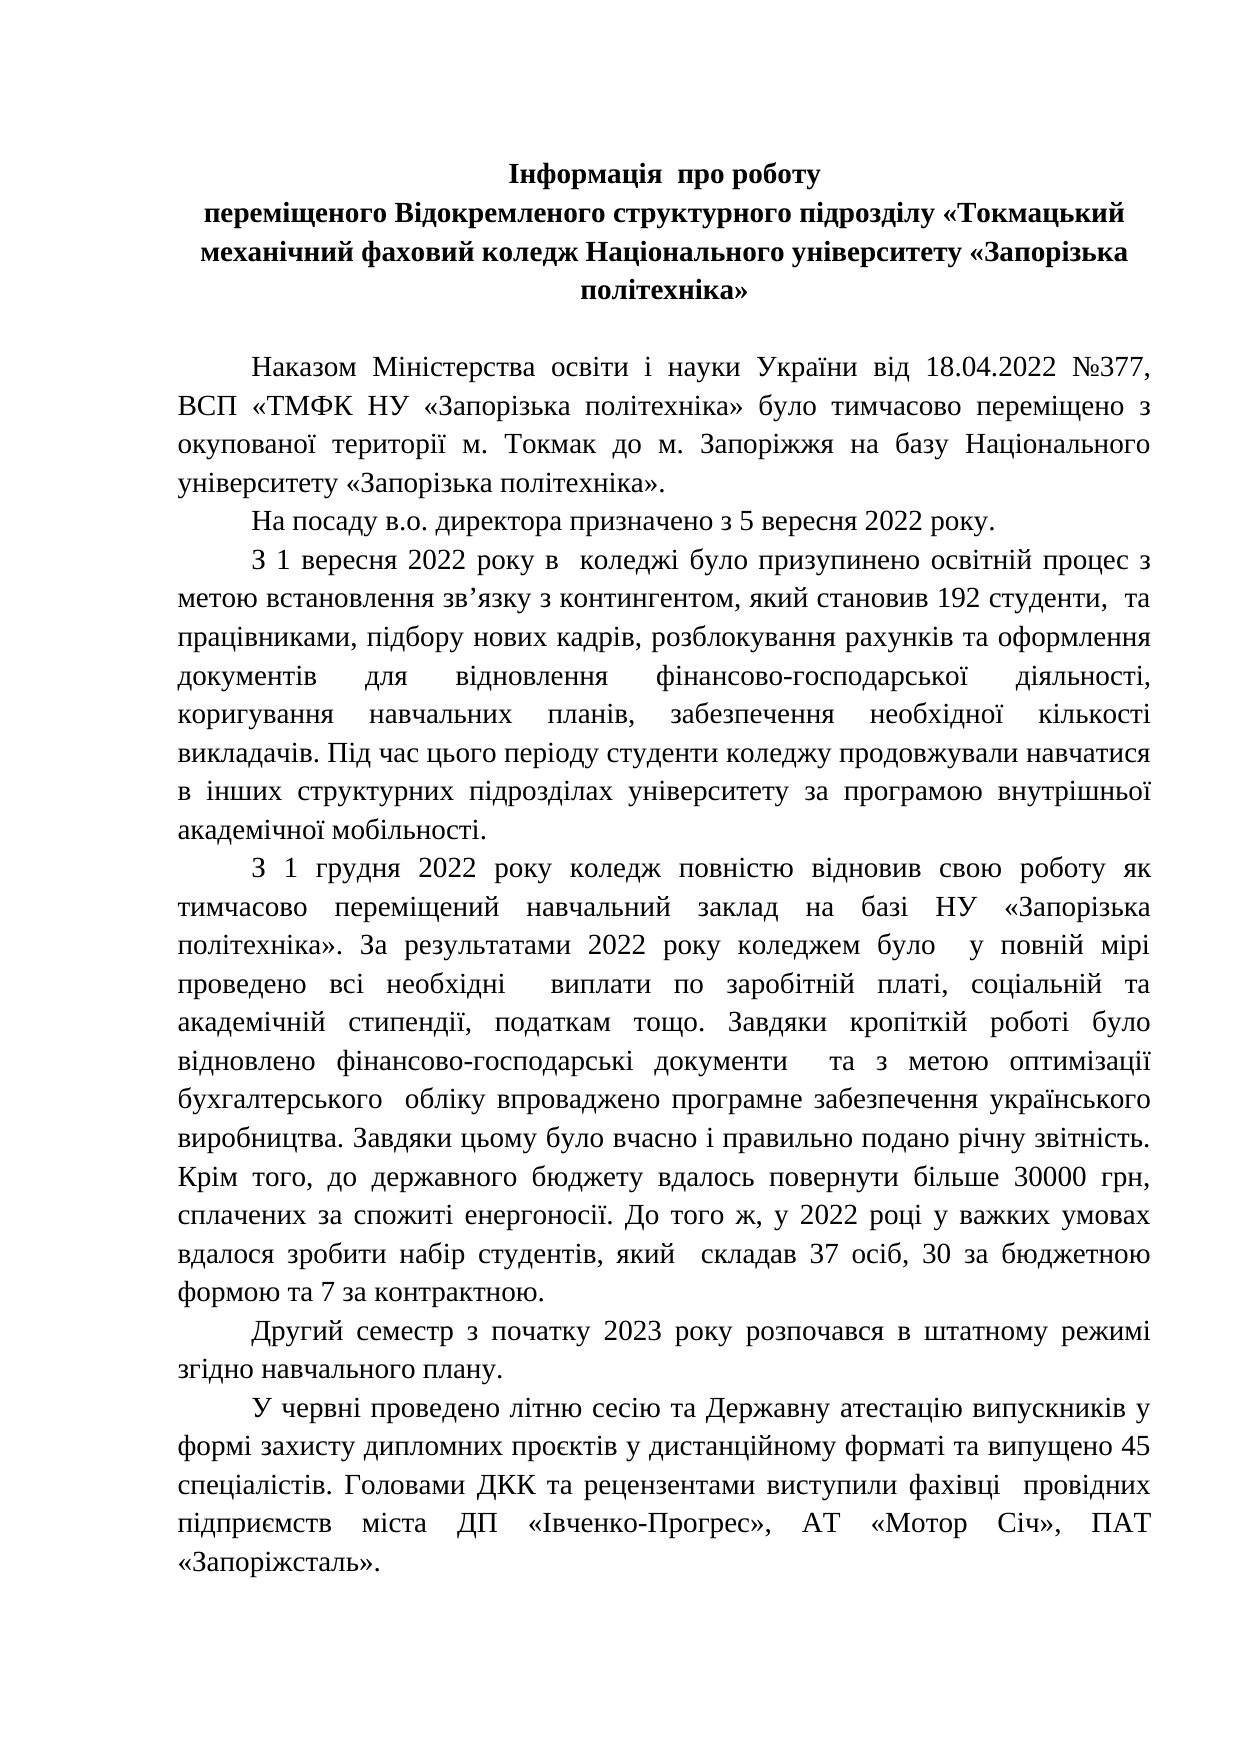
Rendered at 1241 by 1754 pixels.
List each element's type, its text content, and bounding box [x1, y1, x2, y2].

text переміщеного Відокремленого структурного підрозділу «Токмацький механічний фаховий коледж Національного університету «Запорізька політехніка» [177, 195, 1152, 306]
text З 1 грудня 2022 року коледж повністю відновив свою роботу як тимчасово переміщений навчальний заклад на базі НУ «Запорізька політехніка». За результатами 2022 року коледжем було у повній мірі проведено всі необхідні виплати по заробітній платі, соціальній та академічній стипендії, податкам тощо. Завдяки кропіткій роботі було відновлено фінансово-господарські документи та з метою оптимізації бухгалтерського обліку впроваджено програмне забезпечення українського виробництва. Завдяки цьому було вчасно і правильно подано річну звітність. Крім того, до державного бюджету вдалось повернути більше 30000 грн, сплачених за спожиті енергоносії. До того ж, у 2022 році у важких умовах вдалося зробити набір студентів, який складав 37 осіб, 30 за бюджетною формою та 7 за контрактною. [177, 850, 1152, 1308]
text У червні проведено літню сесію та Державну атестацію випускників у формі захисту дипломних проєктів у дистанційному форматі та випущено 45 спеціалістів. Головами ДКК та рецензентами виступили фахівці провідних підприємств міста ДП «Івченко-Прогрес», АТ «Мотор Січ», ПАТ «Запоріжсталь». [177, 1390, 1152, 1578]
text Наказом Міністерства освіти і науки України від 18.04.2022 №377, ВСП «ТМФК НУ «Запорізька політехніка» було тимчасово переміщено з окупованої території м. Токмак до м. Запоріжжя на базу Національного університету «Запорізька політехніка». [177, 349, 1152, 498]
text Інформація про роботу [177, 157, 1152, 190]
text З 1 вересня 2022 року в коледжі було призупинено освітній процес з метою встановлення зв’язку з контингентом, який становив 192 студенти, та працівниками, підбору нових кадрів, розблокування рахунків та оформлення документів для відновлення фінансово-господарської діяльності, коригування навчальних планів, забезпечення необхідної кількості викладачів. Під час цього періоду студенти коледжу продовжували навчатися в інших структурних підрозділах університету за програмою внутрішньої академічної мобільності. [177, 542, 1152, 845]
text На посаду в.о. директора призначено з 5 вересня 2022 року. [177, 503, 1152, 537]
text Другий семестр з початку 2023 року розпочався в штатному режимі згідно навчального плану. [177, 1313, 1152, 1385]
